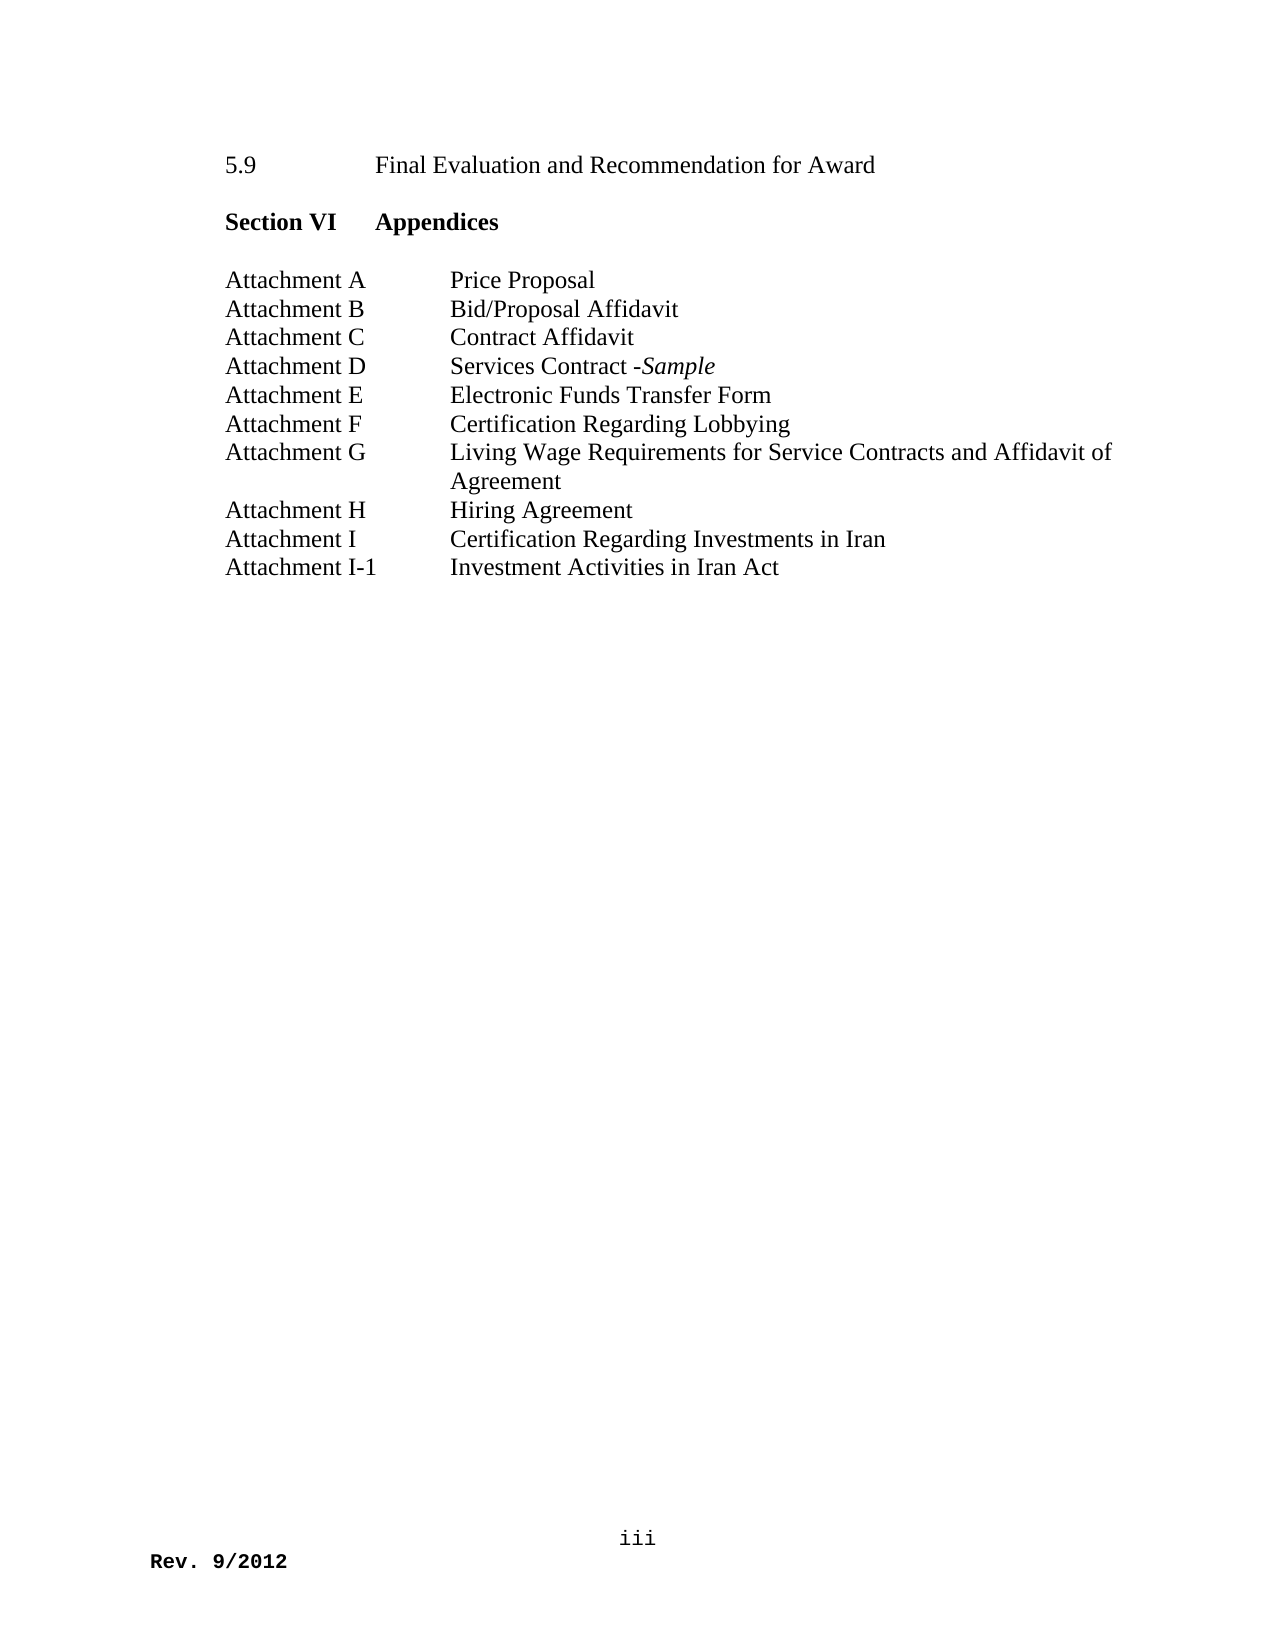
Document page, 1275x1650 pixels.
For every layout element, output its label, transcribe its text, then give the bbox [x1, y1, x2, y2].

subtitle Section VI Appendices [150, 207, 1125, 236]
text Attachment B Bid/Proposal Affidavit [225, 294, 1125, 322]
text Attachment F Certification Regarding Lobbying [225, 409, 1125, 437]
text Attachment A Price Proposal [150, 265, 1125, 294]
text Attachment I Certification Regarding Investments in Iran [225, 524, 1125, 552]
text Attachment E Electronic Funds Transfer Form [225, 380, 1125, 409]
text Attachment H Hiring Agreement [225, 495, 1125, 524]
text Attachment G Living Wage Requirements for Service Contracts and Affidavit of Agreement [225, 437, 1125, 495]
text Attachment D Services Contract -Sample [225, 351, 1125, 380]
subtitle Attachment C Contract Affidavit [225, 322, 1125, 351]
text 5.9 Final Evaluation and Recommendation for Award [225, 150, 1125, 179]
text Attachment I-1 Investment Activities in Iran Act [225, 552, 1125, 581]
